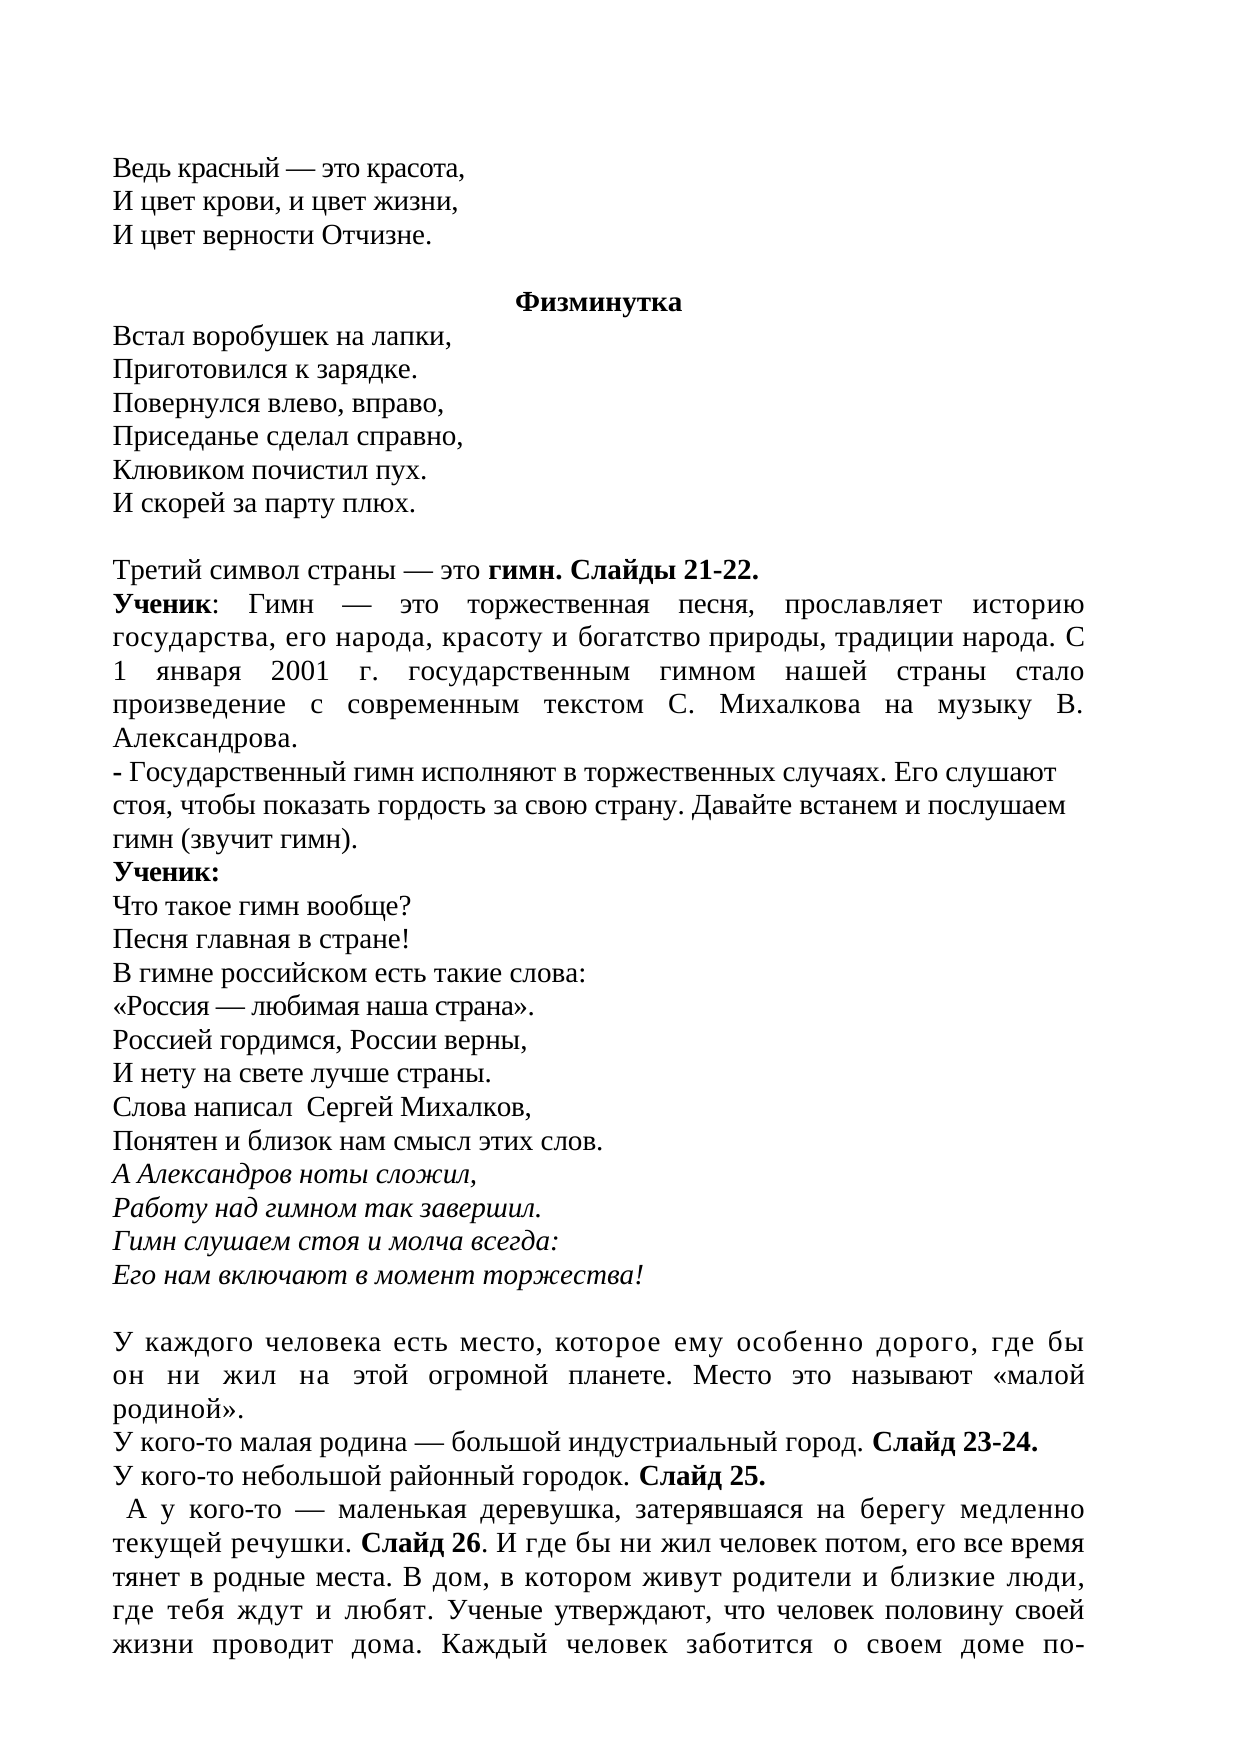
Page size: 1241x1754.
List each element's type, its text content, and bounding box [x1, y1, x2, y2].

text Встал воробушек на лапки, [112, 318, 1085, 351]
text Его нам включают в момент торжества! [112, 1257, 1085, 1290]
text Третий символ страны — это гимн. Слайды 21-22. [112, 552, 1085, 586]
text У кого-то малая родина — большой индустриальный город. Слайд 23-24. [112, 1424, 1085, 1458]
text Клювиком почистил пух. [112, 452, 1085, 485]
text Россией гордимся, России верны, [112, 1022, 1085, 1056]
text Песня главная в стране! [112, 921, 1085, 955]
text Приседанье сделал справно, [112, 418, 1085, 452]
text И скорей за парту плюх. [112, 485, 1085, 519]
text У каждого человека есть место, которое ему особенно дорого, где бы он ни жил на этой огромной планете. Место это называют «малой родиной». [112, 1324, 1085, 1424]
text Повернулся влево, вправо, [112, 385, 1085, 418]
text И цвет верности Отчизне. [112, 217, 1085, 251]
text Физминутка [112, 284, 1085, 318]
text А Александров ноты сложил, [112, 1156, 1085, 1190]
text Понятен и близок нам смысл этих слов. [112, 1123, 1085, 1156]
text Ведь красный — это красота, [112, 150, 1085, 183]
text В гимне российском есть такие слова: [112, 955, 1085, 988]
text И нету на свете лучше страны. [112, 1056, 1085, 1089]
text Слова написал Сергей Михалков, [112, 1089, 1085, 1123]
text Гимн слушаем стоя и молча всегда: [112, 1223, 1085, 1257]
text И цвет крови, и цвет жизни, [112, 183, 1085, 217]
text «Россия — любимая наша страна». [112, 988, 1085, 1022]
text Что такое гимн вообще? [112, 888, 1085, 921]
text Ученик: Гимн — это торжественная песня, прославляет историю государства, его народа, красоту и богатство природы, традиции народа. С 1 января 2001 г. государственным гимном нашей страны стало произведение с современным текстом С. Михалкова на музыку В. Александрова. [112, 586, 1085, 754]
text Приготовился к зарядке. [112, 351, 1085, 385]
text У кого-то небольшой районный городок. Слайд 25. [112, 1458, 1085, 1492]
text Ученик: [112, 854, 1085, 888]
text - Государственный гимн исполняют в торжественных случаях. Его слушают стоя, чтобы показать гордость за свою страну. Давайте встанем и послушаем гимн (звучит гимн). [112, 754, 1085, 854]
text Работу над гимном так завершил. [112, 1190, 1085, 1223]
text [112, 1492, 1085, 1659]
